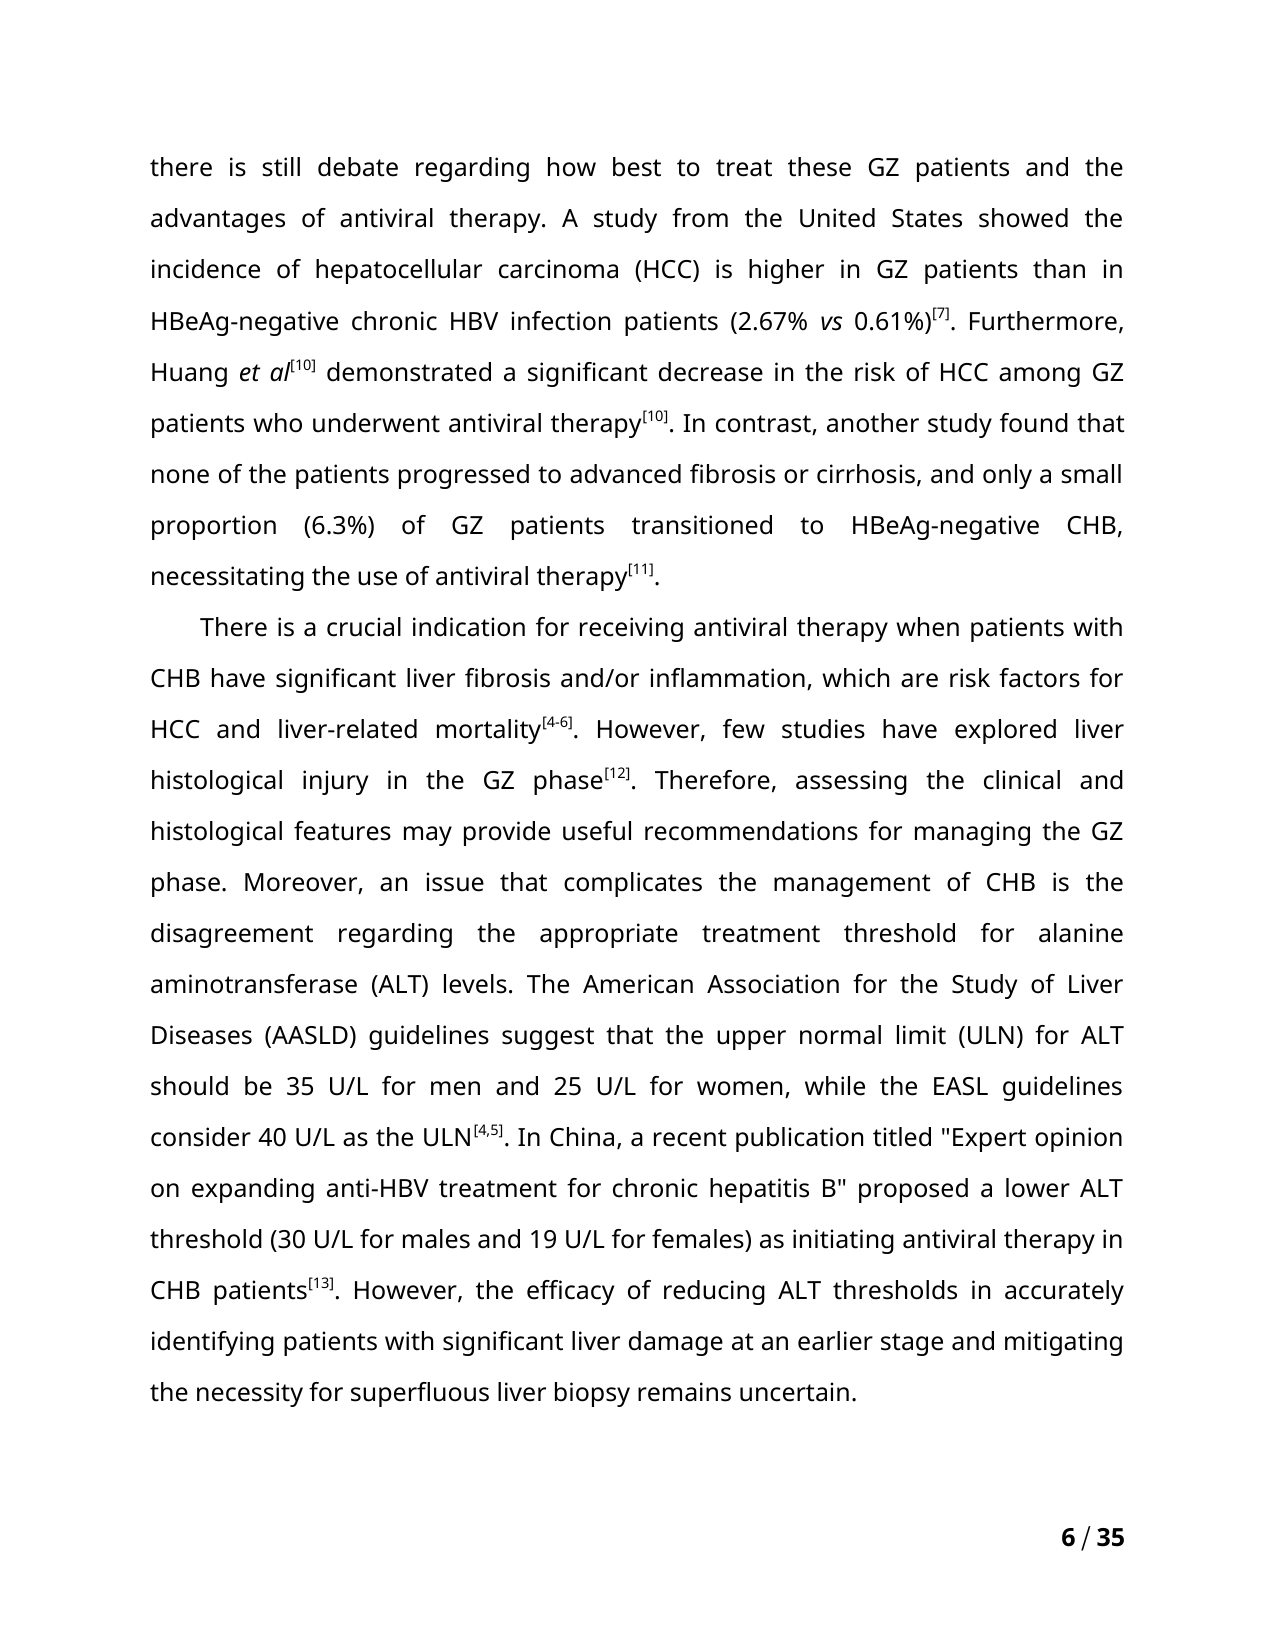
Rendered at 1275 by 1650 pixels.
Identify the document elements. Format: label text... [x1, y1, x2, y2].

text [150, 150, 1125, 592]
text There is a crucial indication for receiving antiviral therapy when patients with CHB have significant liver fibrosis and/or inflammation, which are risk factors for HCC and liver-related mortality[4-6]. However, few studies have explored liver histological injury in the GZ phase[12]. Therefore, assessing the clinical and histological features may provide useful recommendations for managing the GZ phase. Moreover, an issue that complicates the management of CHB is the disagreement regarding the appropriate treatment threshold for alanine aminotransferase (ALT) levels. The American Association for the Study of Liver Diseases (AASLD) guidelines suggest that the upper normal limit (ULN) for ALT should be 35 U/L for men and 25 U/L for women, while the EASL guidelines consider 40 U/L as the ULN[4,5]. In China, a recent publication titled "Expert opinion on expanding anti-HBV treatment for chronic hepatitis B" proposed a lower ALT threshold (30 U/L for males and 19 U/L for females) as initiating antiviral therapy in CHB patients[13]. However, the efficacy of reducing ALT thresholds in accurately identifying patients with significant liver damage at an earlier stage and mitigating the necessity for superfluous liver biopsy remains uncertain. [150, 609, 1125, 1409]
